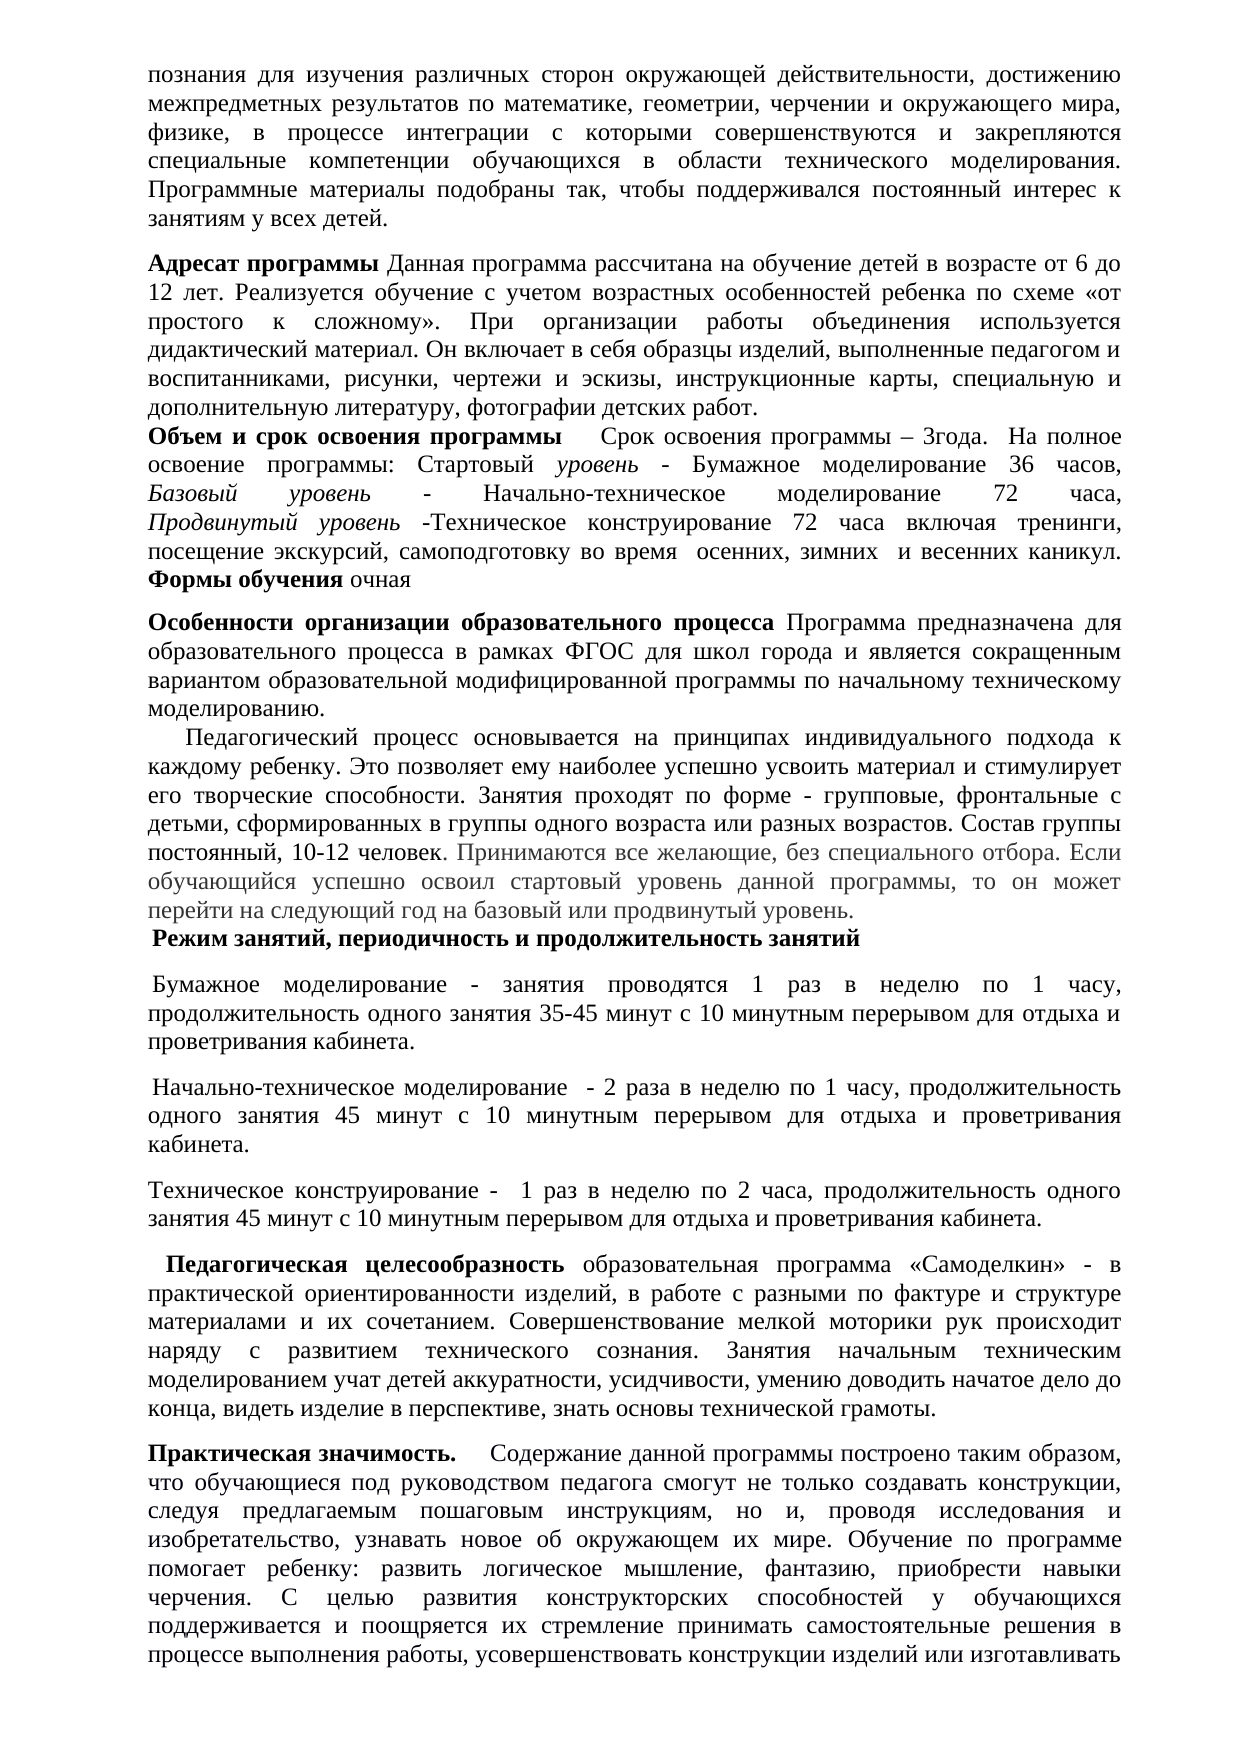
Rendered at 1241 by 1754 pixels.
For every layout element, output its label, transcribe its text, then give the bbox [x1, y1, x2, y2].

text Объем и срок освоения программы Срок освоения программы – 3года. На полное освоение программы: Стартовый уровень - Бумажное моделирование 36 часов, Базовый уровень - Начально-техническое моделирование 72 часа, Продвинутый уровень -Техническое конструирование 72 часа включая тренинги, посещение экскурсий, самоподготовку во время осенних, зимних и весенних каникул. Формы обучения очная [148, 421, 1122, 593]
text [148, 59, 1122, 232]
text Педагогическая целесообразность образовательная программа «Самоделкин» - в практической ориентированности изделий, в работе с разными по фактуре и структуре материалами и их сочетанием. Совершенствование мелкой моторики рук происходит наряду с развитием технического сознания. Занятия начальным техническим моделированием учат детей аккуратности, усидчивости, умению доводить начатое дело до конца, видеть изделие в перспективе, знать основы технической грамоты. [148, 1249, 1122, 1421]
text Начально-техническое моделирование - 2 раза в неделю по 1 часу, продолжительность одного занятия 45 минут с 10 минутным перерывом для отдыха и проветривания кабинета. [148, 1072, 1122, 1158]
text Бумажное моделирование - занятия проводятся 1 раз в неделю по 1 часу, продолжительность одного занятия 35-45 минут с 10 минутным перерывом для отдыха и проветривания кабинета. [148, 969, 1122, 1055]
text Режим занятий, периодичность и продолжительность занятий [148, 923, 1122, 952]
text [148, 1438, 1122, 1668]
text Техническое конструирование - 1 раз в неделю по 2 часа, продолжительность одного занятия 45 минут с 10 минутным перерывом для отдыха и проветривания кабинета. [148, 1175, 1122, 1232]
text Особенности организации образовательного процесса Программа предназначена для образовательного процесса в рамках ФГОС для школ города и является сокращенным вариантом образовательной модифицированной программы по начальному техническому моделированию. [148, 607, 1122, 722]
text Адресат программы Данная программа рассчитана на обучение детей в возрасте от 6 до 12 лет. Реализуется обучение с учетом возрастных особенностей ребенка по схеме «от простого к сложному». При организации работы объединения используется дидактический материал. Он включает в себя образцы изделий, выполненные педагогом и воспитанниками, рисунки, чертежи и эскизы, инструкционные карты, специальную и дополнительную литературу, фотографии детских работ. [148, 248, 1122, 421]
text Педагогический процесс основывается на принципах индивидуального подхода к каждому ребенку. Это позволяет ему наиболее успешно усвоить материал и стимулирует его творческие способности. Занятия проходят по форме - групповые, фронтальные с детьми, сформированных в группы одного возраста или разных возрастов. Состав группы постоянный, 10-12 человек. Принимаются все желающие, без специального отбора. Если обучающийся успешно освоил стартовый уровень данной программы, то он может перейти на следующий год на базовый или продвинутый уровень. [148, 722, 1122, 923]
